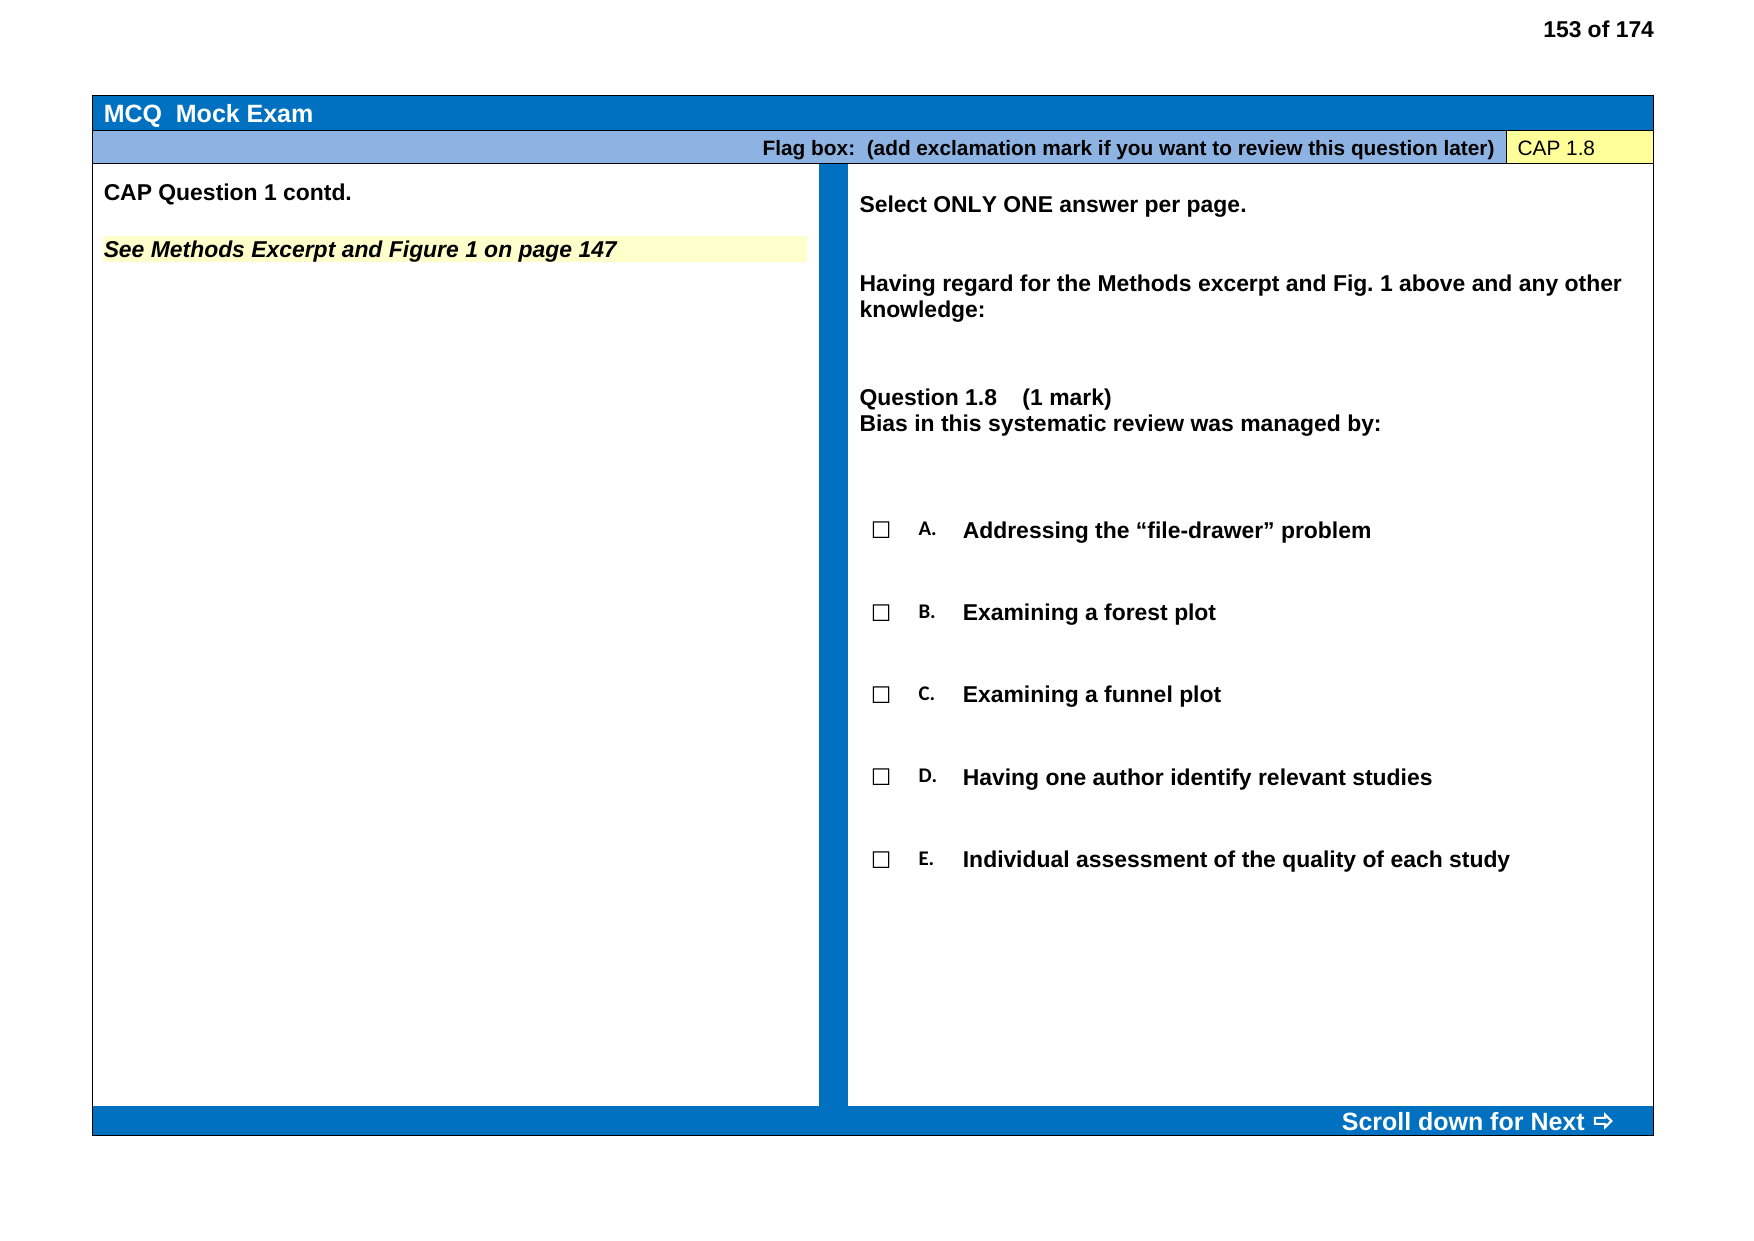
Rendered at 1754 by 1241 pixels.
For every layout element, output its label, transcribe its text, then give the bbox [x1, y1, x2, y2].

table_cell Flag box: (add exclamation mark if you want to review this question later) [93, 131, 1506, 163]
table_cell [819, 164, 848, 1106]
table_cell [93, 164, 819, 1106]
table_cell CAP 1.8 [1507, 131, 1653, 163]
table_cell [93, 1106, 1330, 1135]
table_header MCQ Mock Exam [93, 96, 1653, 130]
table_cell Scroll down for Next [1330, 1106, 1653, 1135]
table_cell Select ONLY ONE answer per page. Having regard for the Methods excerpt and Fig. 1 above and any other knowledge: Question 1.8 (1 mark) Bias in this systematic review was managed by: [848, 164, 1653, 1106]
